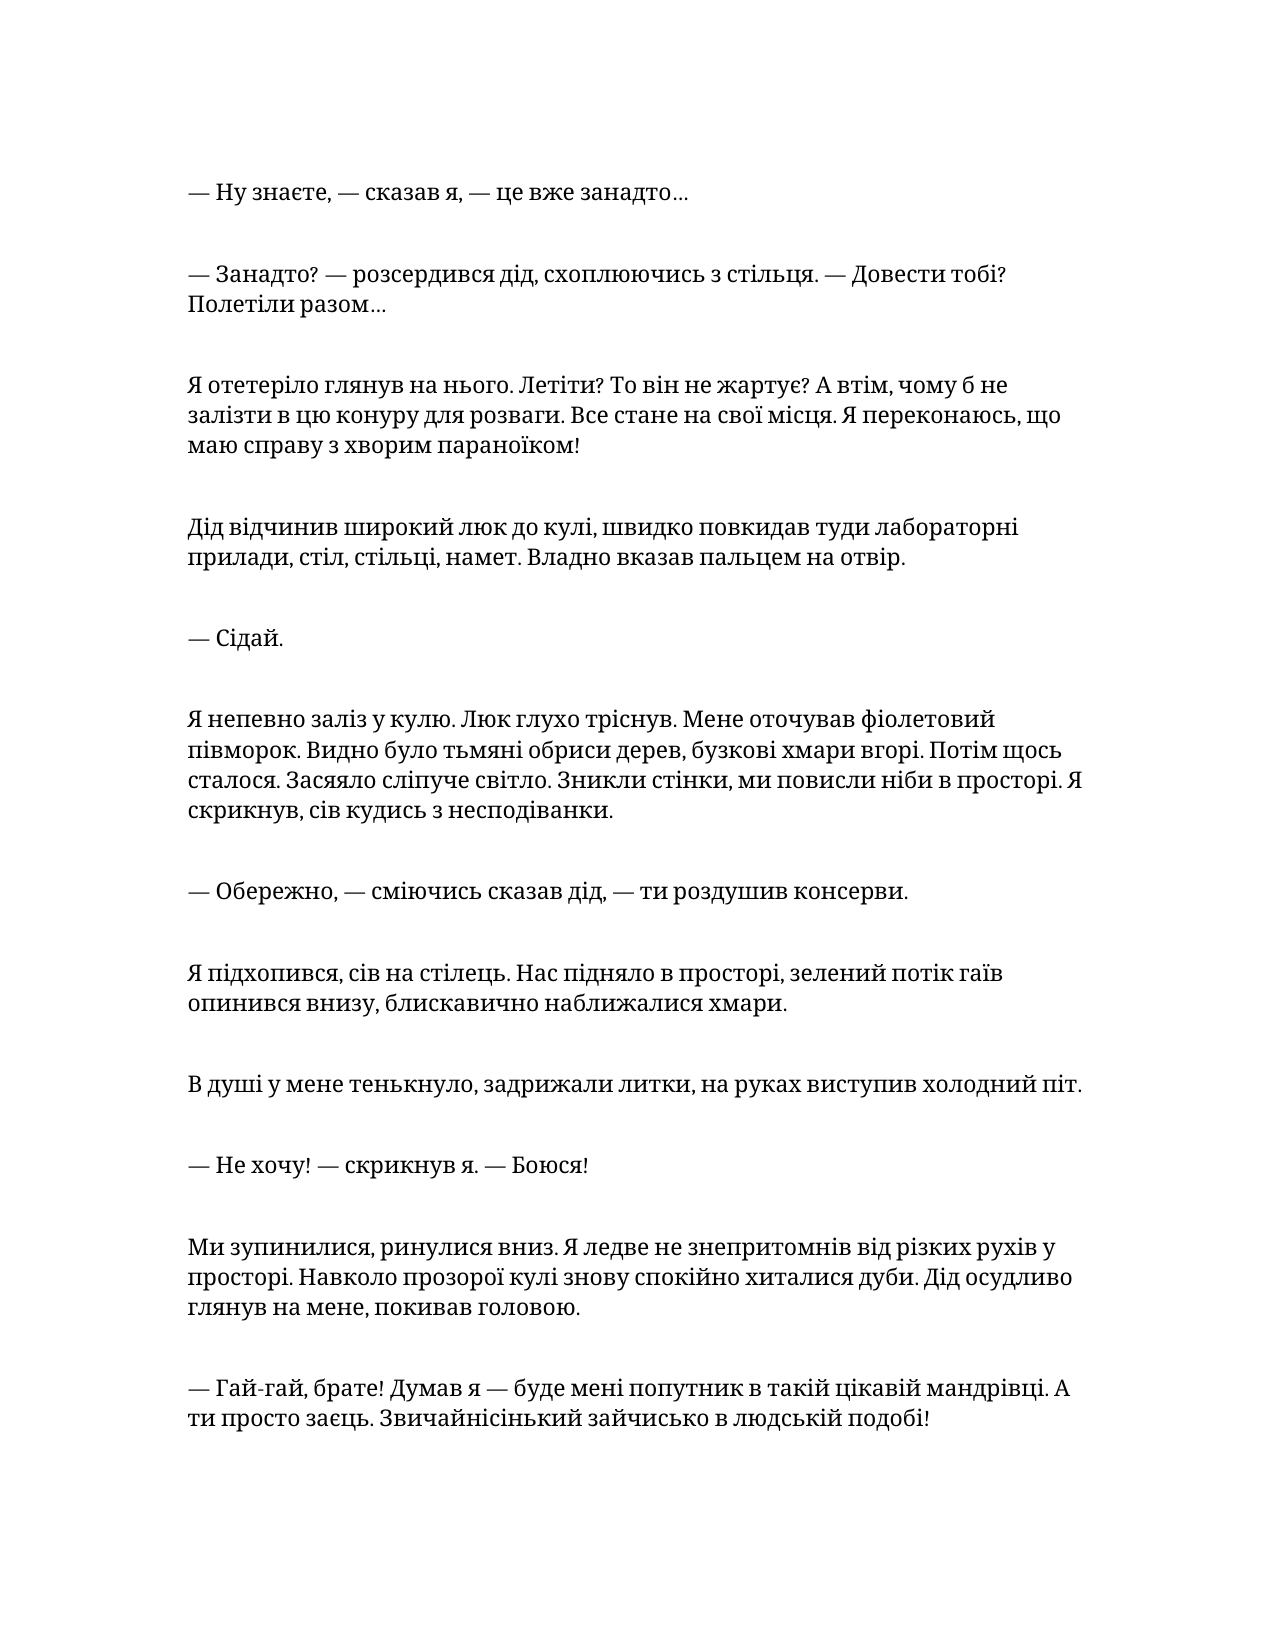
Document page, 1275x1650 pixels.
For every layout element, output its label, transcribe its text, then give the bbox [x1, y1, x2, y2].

text — Сідай. [187, 596, 1087, 652]
text В душі у мене тенькнуло, задрижали литки, на руках виступив холодний піт. [187, 1042, 1087, 1098]
text — Не хочу! — скрикнув я. — Боюся! [187, 1123, 1087, 1179]
text — Занадто? — розсердився дід, схоплюючись з стільця. — Довести тобі? Полетіли разом… [187, 231, 1087, 318]
text — Обережно, — сміючись сказав дід, — ти роздушив консерви. [187, 849, 1087, 906]
text Я отетеріло глянув на нього. Летіти? То він не жартує? А втім, чому б не залізти в цю конуру для розваги. Все стане на свої місця. Я переконаюсь, що маю справу з хворим параноїком! [187, 343, 1087, 460]
text Ми зупинилися, ринулися вниз. Я ледве не знепритомнів від різких рухів у просторі. Навколо прозорої кулі знову спокійно хиталися дуби. Дід осудливо глянув на мене, покивав головою. [187, 1204, 1087, 1321]
text — Гай-гай, брате! Думав я — буде мені попутник в такій цікавій мандрівці. А ти просто заєць. Звичайнісінький зайчисько в людській подобі! [187, 1346, 1087, 1433]
text Я підхопився, сів на стілець. Нас підняло в просторі, зелений потік гаїв опинився внизу, блискавично наближалися хмари. [187, 930, 1087, 1017]
text Я непевно заліз у кулю. Люк глухо тріснув. Мене оточував фіолетовий півморок. Видно було тьмяні обриси дерев, бузкові хмари вгорі. Потім щось сталося. Засяяло сліпуче світло. Зникли стінки, ми повисли ніби в просторі. Я скрикнув, сів кудись з несподіванки. [187, 677, 1087, 824]
text — Ну знаєте, — сказав я, — це вже занадто… [187, 150, 1087, 207]
text Дід відчинив широкий люк до кулі, швидко повкидав туди лабораторні прилади, стіл, стільці, намет. Владно вказав пальцем на отвір. [187, 484, 1087, 571]
